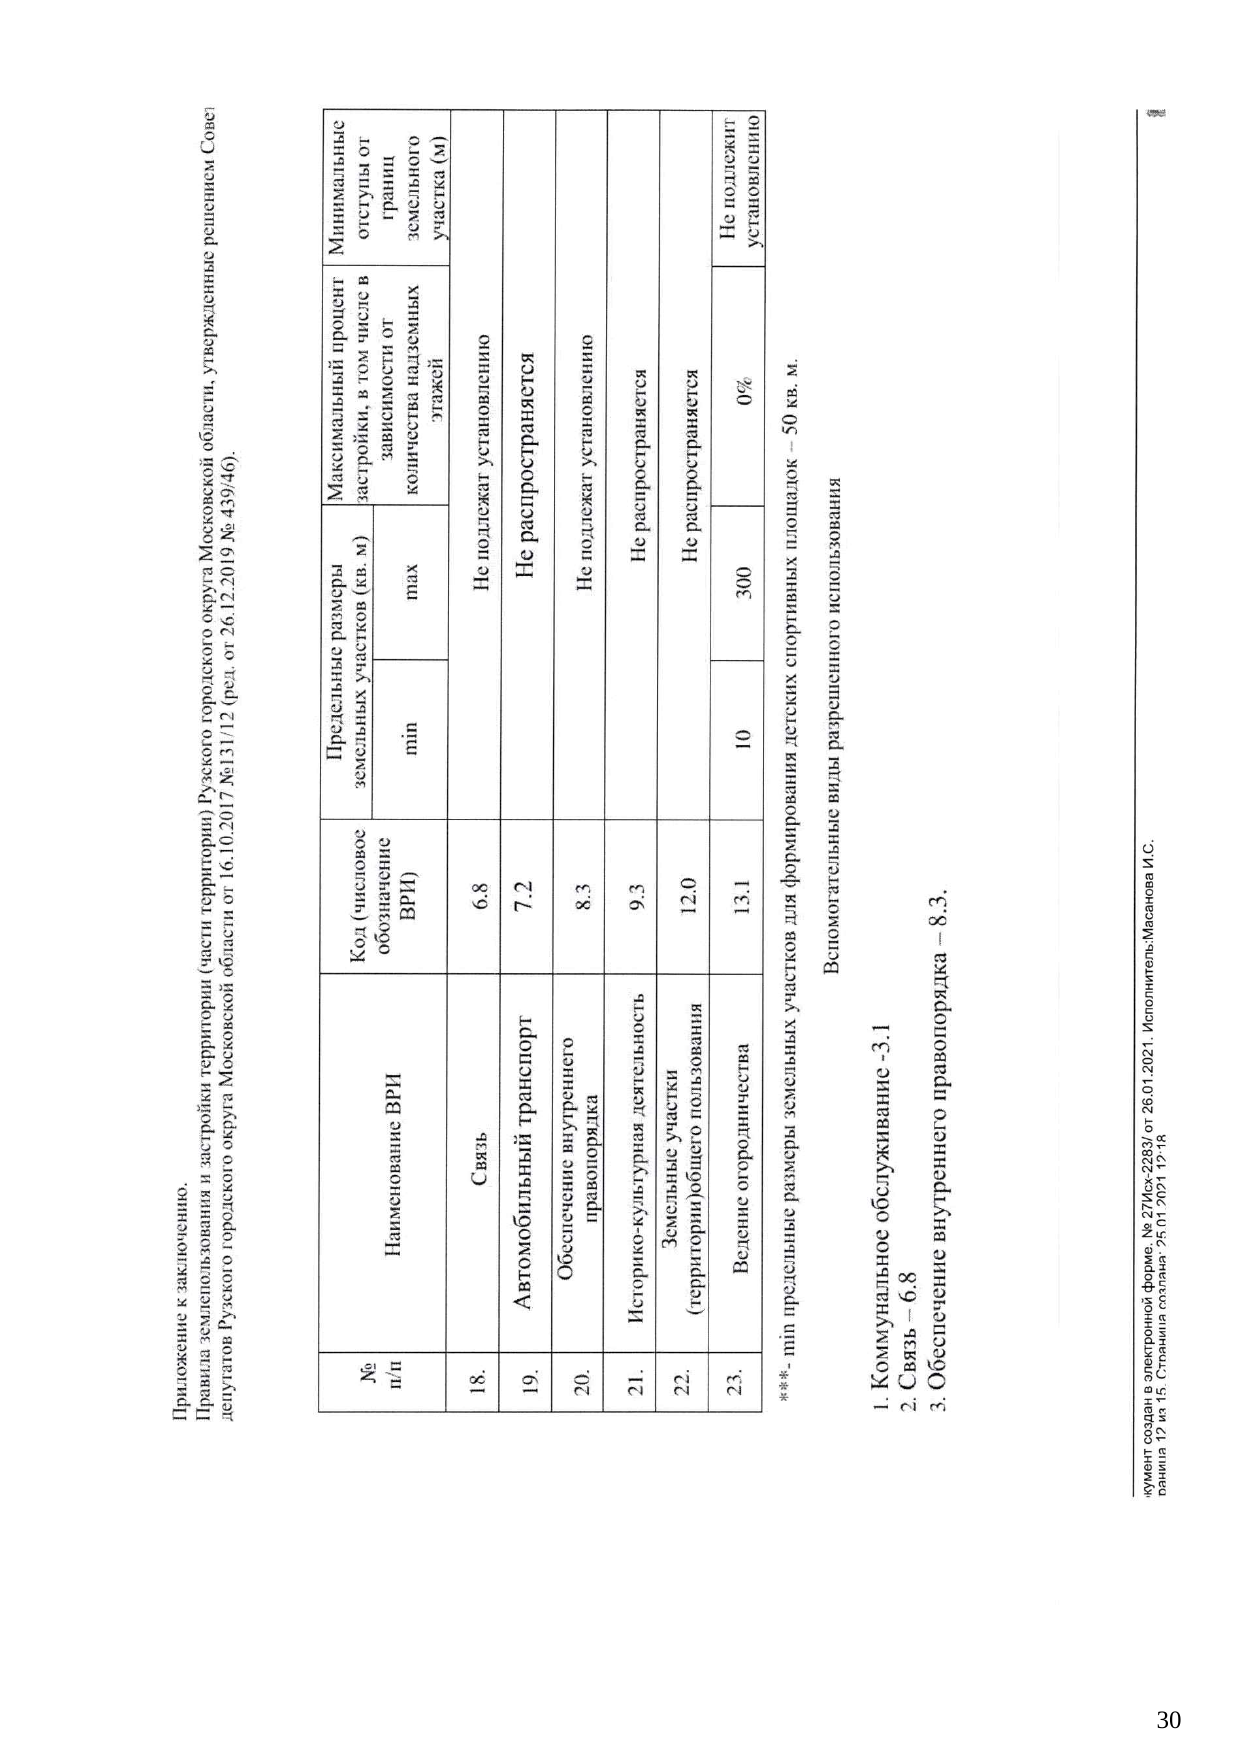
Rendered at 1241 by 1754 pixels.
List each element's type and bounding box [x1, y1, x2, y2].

picture [104, 88, 1181, 1622]
